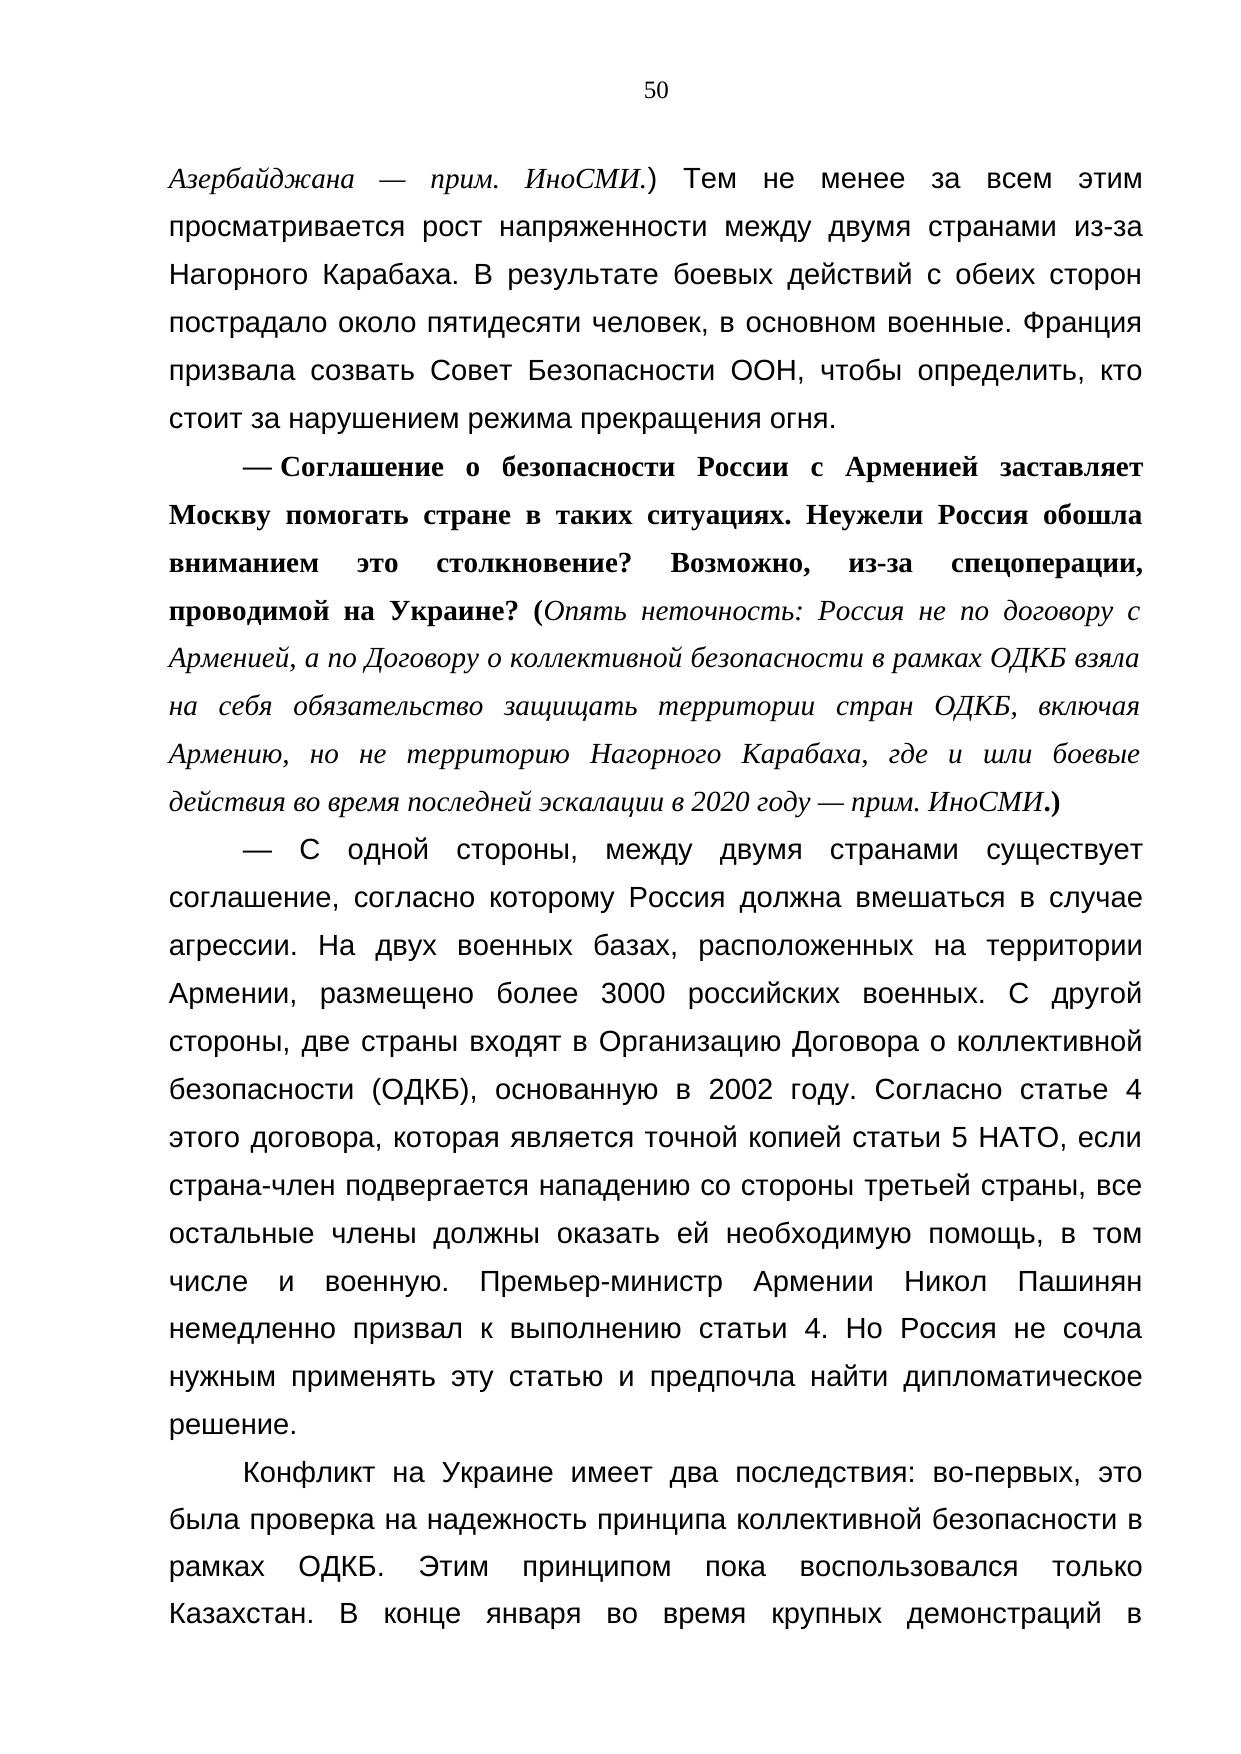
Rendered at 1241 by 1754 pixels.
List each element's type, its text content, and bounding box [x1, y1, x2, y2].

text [169, 1455, 1144, 1629]
text — С одной стороны, между двумя странами существует соглашение, согласно которому Россия должна вмешаться в случае агрессии. На двух военных базах, расположенных на территории Армении, размещено более 3000 российских военных. С другой стороны, две страны входят в Организацию Договора о коллективной безопасности (ОДКБ), основанную в 2002 году. Согласно статье 4 этого договора, которая является точной копией статьи 5 НАТО, если страна-член подвергается нападению со стороны третьей страны, все остальные члены должны оказать ей необходимую помощь, в том числе и военную. Премьер-министр Армении Никол Пашинян немедленно призвал к выполнению статьи 4. Но Россия не сочла нужным применять эту статью и предпочла найти дипломатическое решение. [169, 832, 1144, 1441]
text — Соглашение о безопасности России с Арменией заставляет Москву помогать стране в таких ситуациях. Неужели Россия обошла вниманием это столкновение? Возможно, из-за спецоперации, проводимой на Украине? (Опять неточность: Россия не по договору с Арменией, а по Договору о коллективной безопасности в рамках ОДКБ взяла на себя обязательство защищать территории стран ОДКБ, включая Армению, но не территорию Нагорного Карабаха, где и шли боевые действия во время последней эскалации в 2020 году — прим. ИноСМИ.) [169, 449, 1144, 818]
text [169, 161, 1144, 434]
